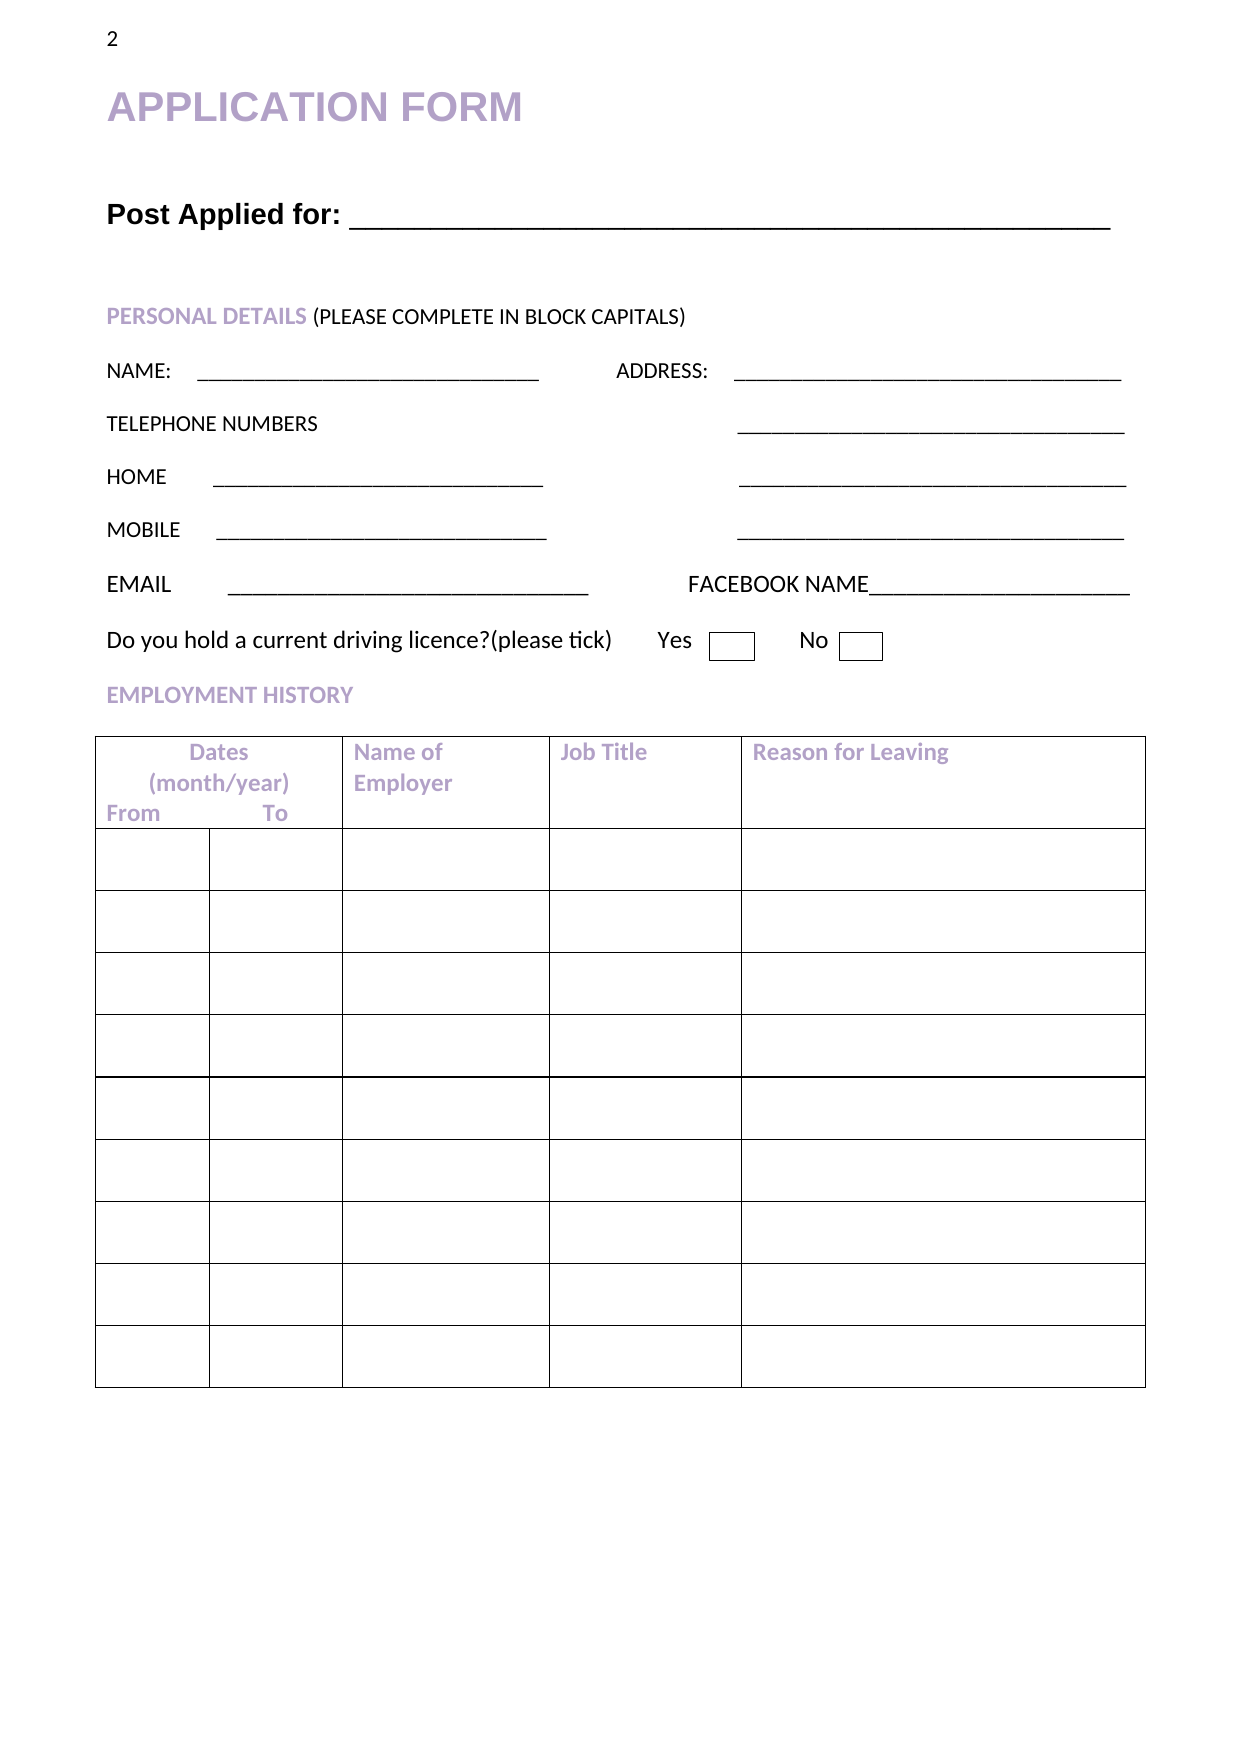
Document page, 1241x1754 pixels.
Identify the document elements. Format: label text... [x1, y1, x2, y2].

table_cell [742, 1140, 1145, 1201]
table_header Name of Employer [343, 737, 549, 828]
table_cell [742, 829, 1145, 890]
table_cell [343, 1264, 549, 1325]
table_cell [343, 1202, 549, 1263]
text NAME: ______________________________ ADDRESS: __________________________________ [106, 356, 1134, 384]
text Do you hold a current driving licence?(please tick) Yes No [106, 624, 1134, 654]
table_cell [210, 1078, 342, 1138]
table_cell [210, 1140, 342, 1201]
table_cell [96, 1015, 209, 1076]
text Post Applied for: _______________________________________________ [106, 197, 1134, 231]
table_cell [210, 1015, 342, 1076]
table_cell [210, 1202, 342, 1263]
table_cell [742, 891, 1145, 952]
text EMAIL _____________________________ FACEBOOK NAME_____________________ [106, 568, 1134, 598]
table_header Job Title [550, 737, 741, 828]
table_cell [742, 1326, 1145, 1387]
table_cell [550, 891, 741, 952]
table_cell [742, 953, 1145, 1014]
table_cell [96, 1202, 209, 1263]
table_cell [343, 1326, 549, 1387]
table_cell [210, 1264, 342, 1325]
table_cell [550, 1015, 741, 1076]
table_cell [742, 1078, 1145, 1138]
table_cell [343, 953, 549, 1014]
table_cell [96, 1140, 209, 1201]
table_cell [742, 1202, 1145, 1263]
text MOBILE _____________________________ __________________________________ [106, 515, 1134, 543]
table_cell [96, 829, 209, 890]
text HOME _____________________________ __________________________________ [106, 462, 1134, 490]
table_cell [96, 1264, 209, 1325]
table_cell [96, 953, 209, 1014]
table_cell [550, 953, 741, 1014]
table_cell [742, 1264, 1145, 1325]
table_cell [96, 1078, 209, 1138]
text APPLICATION FORM [106, 83, 1134, 131]
text PERSONAL DETAILS (PLEASE COMPLETE IN BLOCK CAPITALS) [106, 300, 1134, 331]
table_cell [343, 891, 549, 952]
text TELEPHONE NUMBERS __________________________________ [106, 409, 1134, 437]
table_cell [550, 1078, 741, 1138]
table_cell [210, 829, 342, 890]
table_cell [550, 1326, 741, 1387]
table_header Dates (month/year) From To [96, 737, 342, 828]
table_cell [343, 829, 549, 890]
table_cell [343, 1078, 549, 1138]
table_cell [343, 1140, 549, 1201]
table_cell [343, 1015, 549, 1076]
table_cell [96, 1326, 209, 1387]
table_cell [210, 953, 342, 1014]
table_cell [550, 829, 741, 890]
table_cell [550, 1140, 741, 1201]
table_cell [550, 1264, 741, 1325]
table_cell [550, 1202, 741, 1263]
text EMPLOYMENT HISTORY [106, 680, 1134, 710]
table_cell [96, 891, 209, 952]
table_cell [742, 1015, 1145, 1076]
table_header Reason for Leaving [742, 737, 1145, 828]
table_cell [210, 1326, 342, 1387]
table_cell [210, 891, 342, 952]
